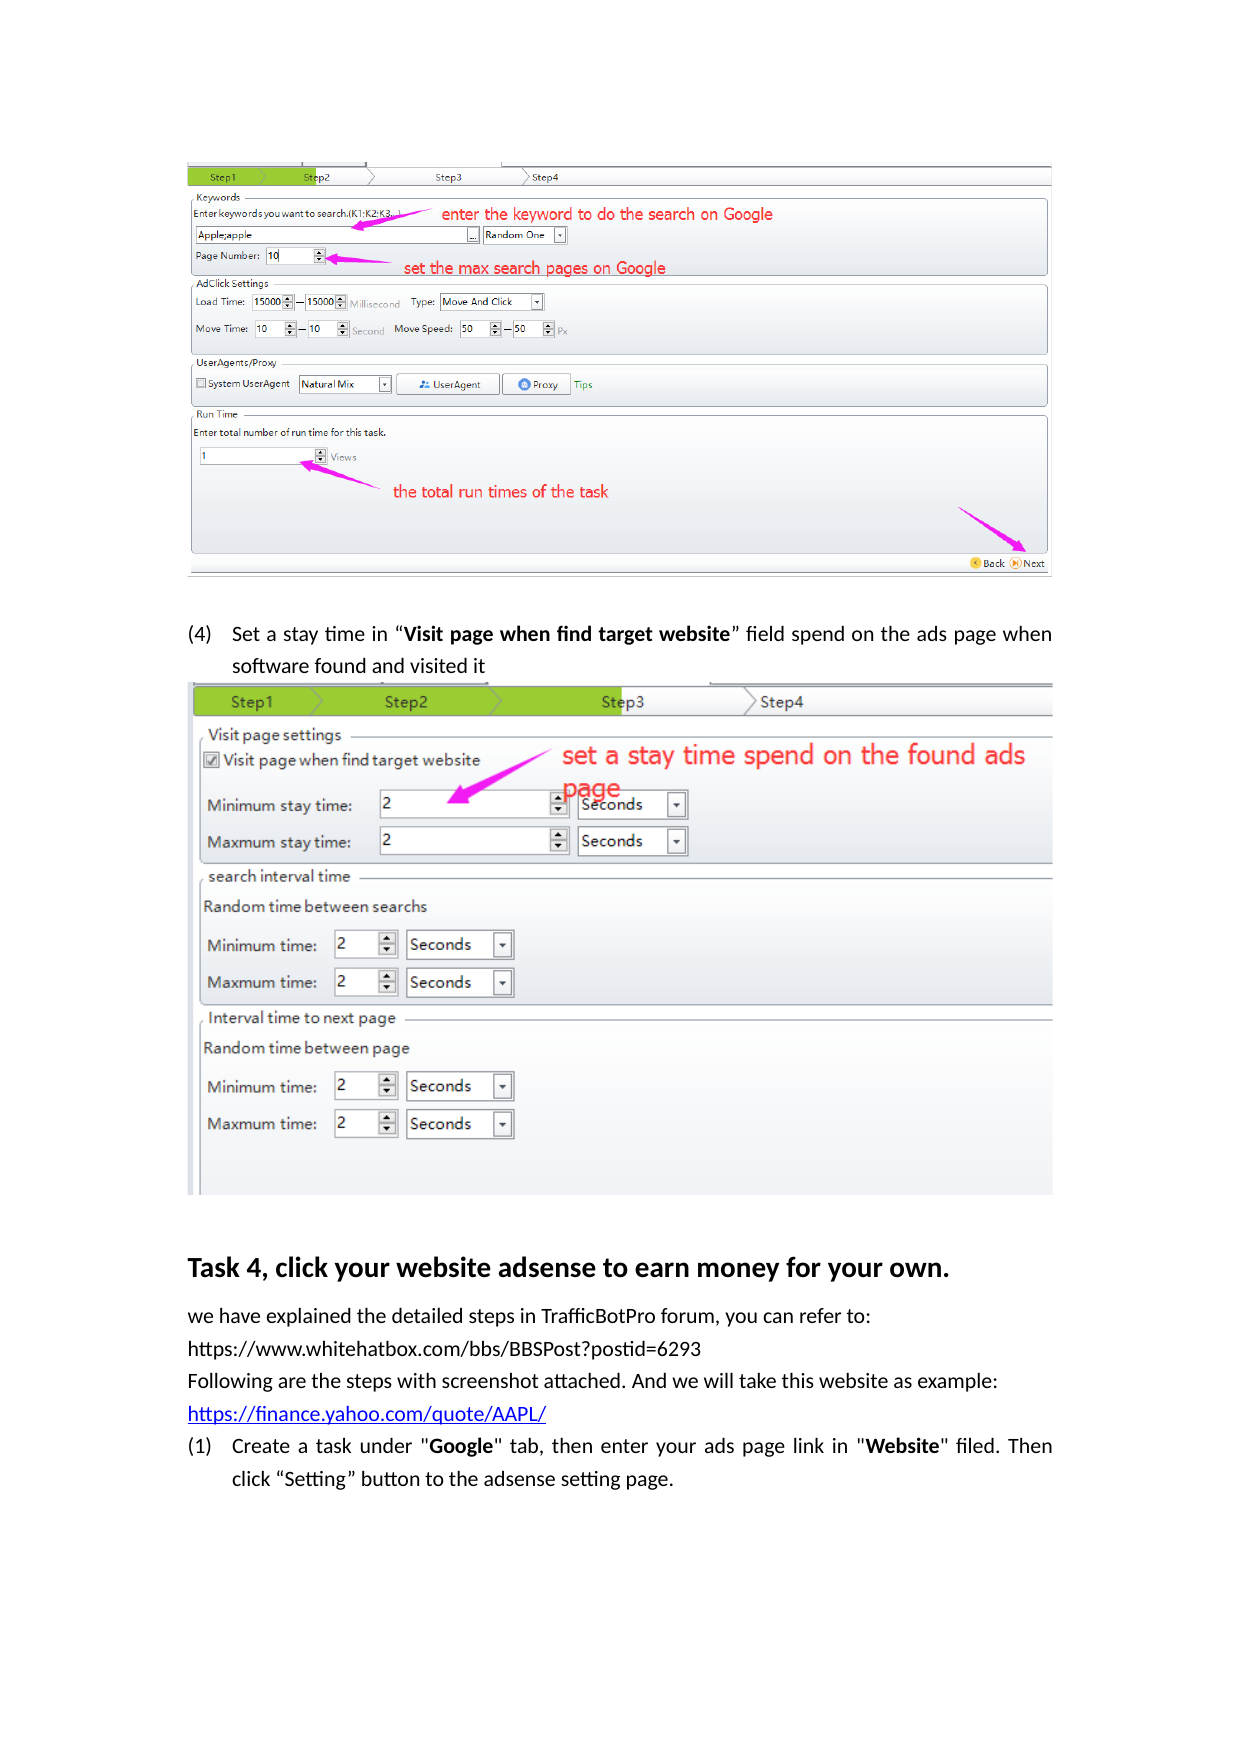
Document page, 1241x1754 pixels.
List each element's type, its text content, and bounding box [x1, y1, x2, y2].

picture [187, 682, 1053, 1195]
picture [187, 162, 1052, 577]
list we have explained the detailed steps in TrafficBotPro forum, you can refer to: [187, 1299, 1053, 1332]
list Task 4, click your website adsense to earn money for your own. [187, 1234, 1053, 1299]
list Set a stay time in “Visit page when find target website” field spend on the ads page when software found and visited it [187, 617, 1053, 682]
list https://finance.yahoo.com/quote/AAPL/ [187, 1397, 1053, 1429]
list Following are the steps with screenshot attached. And we will take this website as example: [187, 1364, 1053, 1397]
list Create a task under "Google" tab, then enter your ads page link in "Website" filed. Then click “Setting” button to the adsense setting page. [187, 1429, 1053, 1494]
list https://www.whitehatbox.com/bbs/BBSPost?postid=6293 [187, 1332, 1053, 1364]
